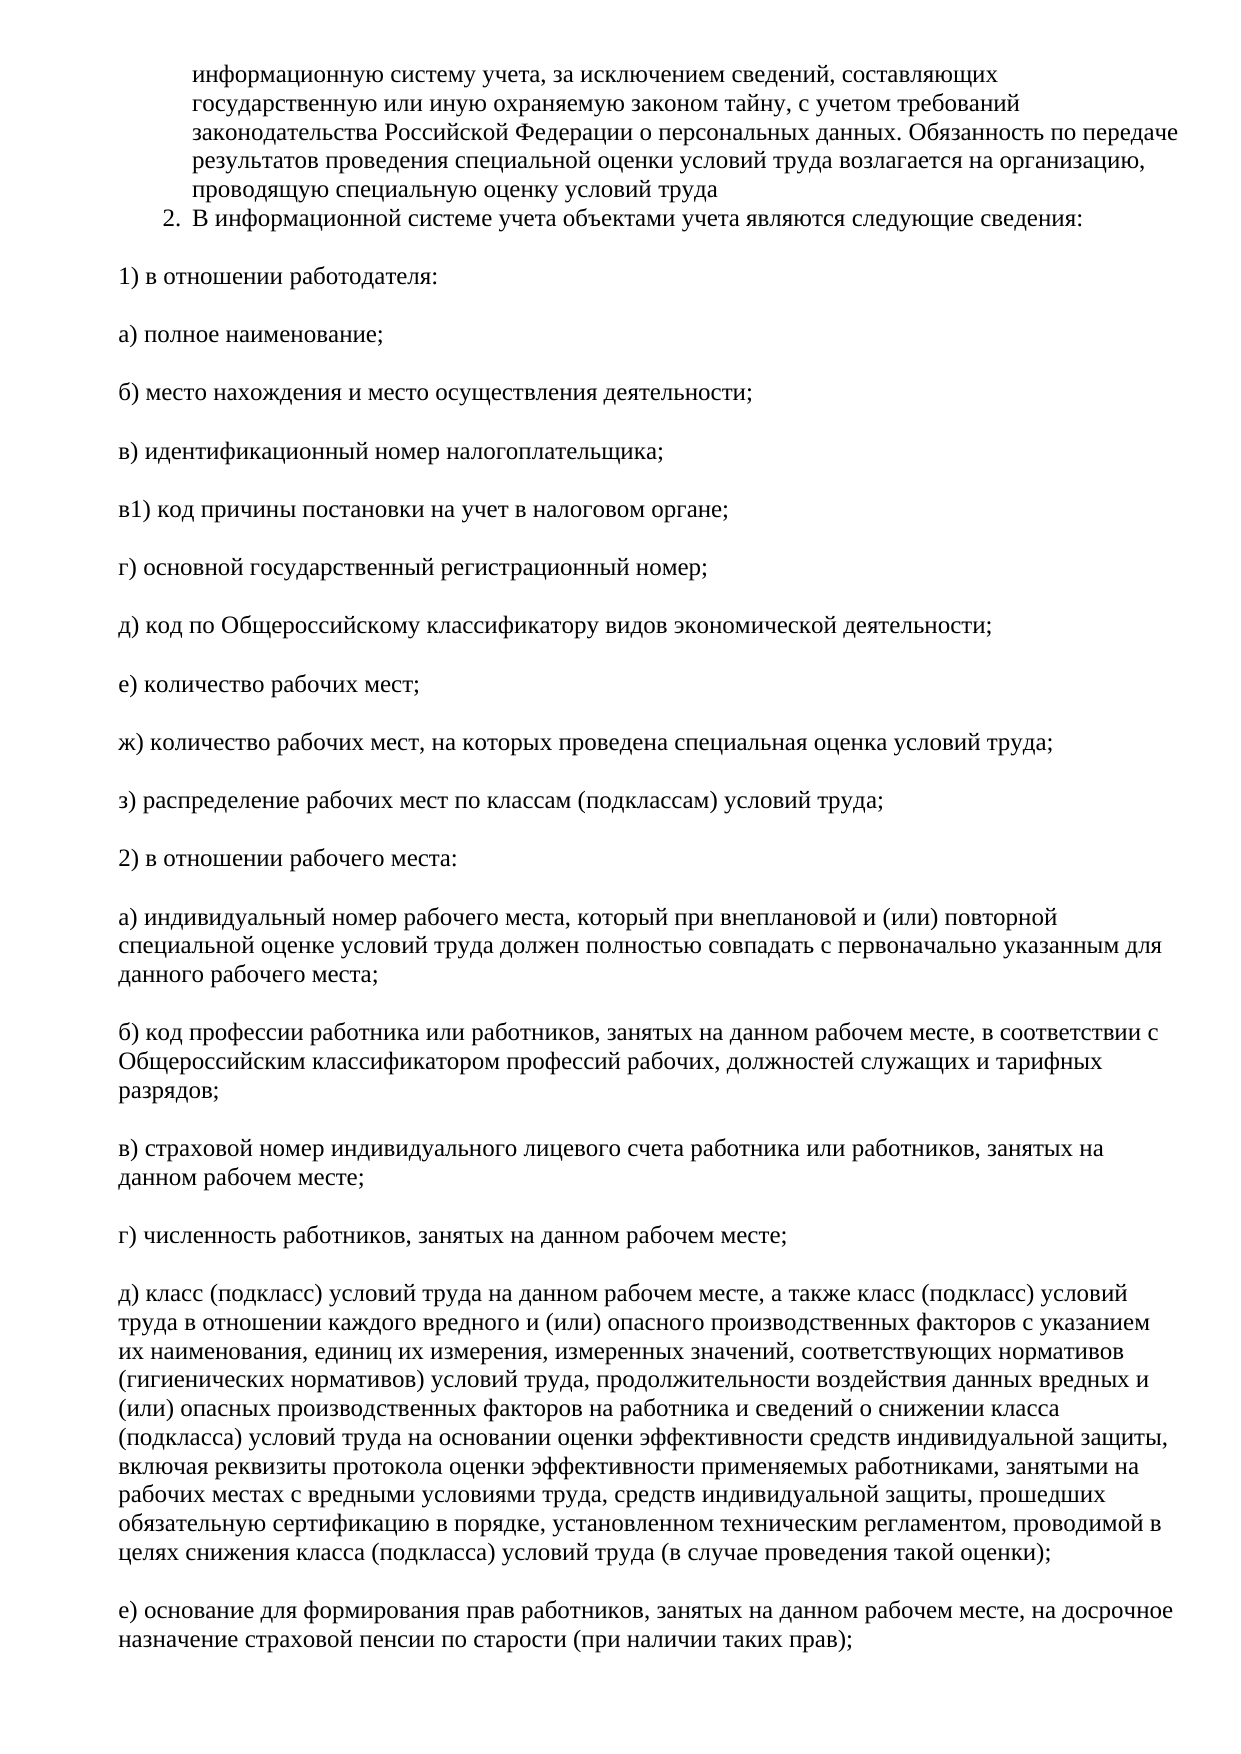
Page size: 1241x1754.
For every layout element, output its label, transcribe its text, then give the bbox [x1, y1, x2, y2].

text г) основной государственный регистрационный номер; [118, 552, 1181, 581]
text б) код профессии работника или работников, занятых на данном рабочем месте, в соответствии с Общероссийским классификатором профессий рабочих, должностей служащих и тарифных разрядов; [118, 1017, 1181, 1103]
list В информационной системе учета объектами учета являются следующие сведения: [162, 203, 1181, 232]
text 2) в отношении рабочего места: [118, 843, 1181, 872]
text д) класс (подкласс) условий труда на данном рабочем месте, а также класс (подкласс) условий труда в отношении каждого вредного и (или) опасного производственных факторов с указанием их наименования, единиц их измерения, измеренных значений, соответствующих нормативов (гигиенических нормативов) условий труда, продолжительности воздействия данных вредных и (или) опасных производственных факторов на работника и сведений о снижении класса (подкласса) условий труда на основании оценки эффективности средств индивидуальной защиты, включая реквизиты протокола оценки эффективности применяемых работниками, занятыми на рабочих местах с вредными условиями труда, средств индивидуальной защиты, прошедших обязательную сертификацию в порядке, установленном техническим регламентом, проводимой в целях снижения класса (подкласса) условий труда (в случае проведения такой оценки); [118, 1278, 1181, 1566]
text ж) количество рабочих мест, на которых проведена специальная оценка условий труда; [118, 727, 1181, 756]
text а) полное наименование; [118, 319, 1181, 348]
text а) индивидуальный номер рабочего места, который при внеплановой и (или) повторной специальной оценке условий труда должен полностью совпадать с первоначально указанным для данного рабочего места; [118, 902, 1181, 988]
text д) код по Общероссийскому классификатору видов экономической деятельности; [118, 610, 1181, 639]
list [162, 59, 1181, 203]
text е) количество рабочих мест; [118, 669, 1181, 697]
text е) основание для формирования прав работников, занятых на данном рабочем месте, на досрочное назначение страховой пенсии по старости (при наличии таких прав); [118, 1595, 1181, 1653]
text в) идентификационный номер налогоплательщика; [118, 436, 1181, 464]
text б) место нахождения и место осуществления деятельности; [118, 377, 1181, 406]
text г) численность работников, занятых на данном рабочем месте; [118, 1220, 1181, 1249]
text з) распределение рабочих мест по классам (подклассам) условий труда; [118, 785, 1181, 814]
text в1) код причины постановки на учет в налоговом органе; [118, 494, 1181, 523]
text в) страховой номер индивидуального лицевого счета работника или работников, занятых на данном рабочем месте; [118, 1133, 1181, 1191]
text 1) в отношении работодателя: [118, 261, 1181, 290]
